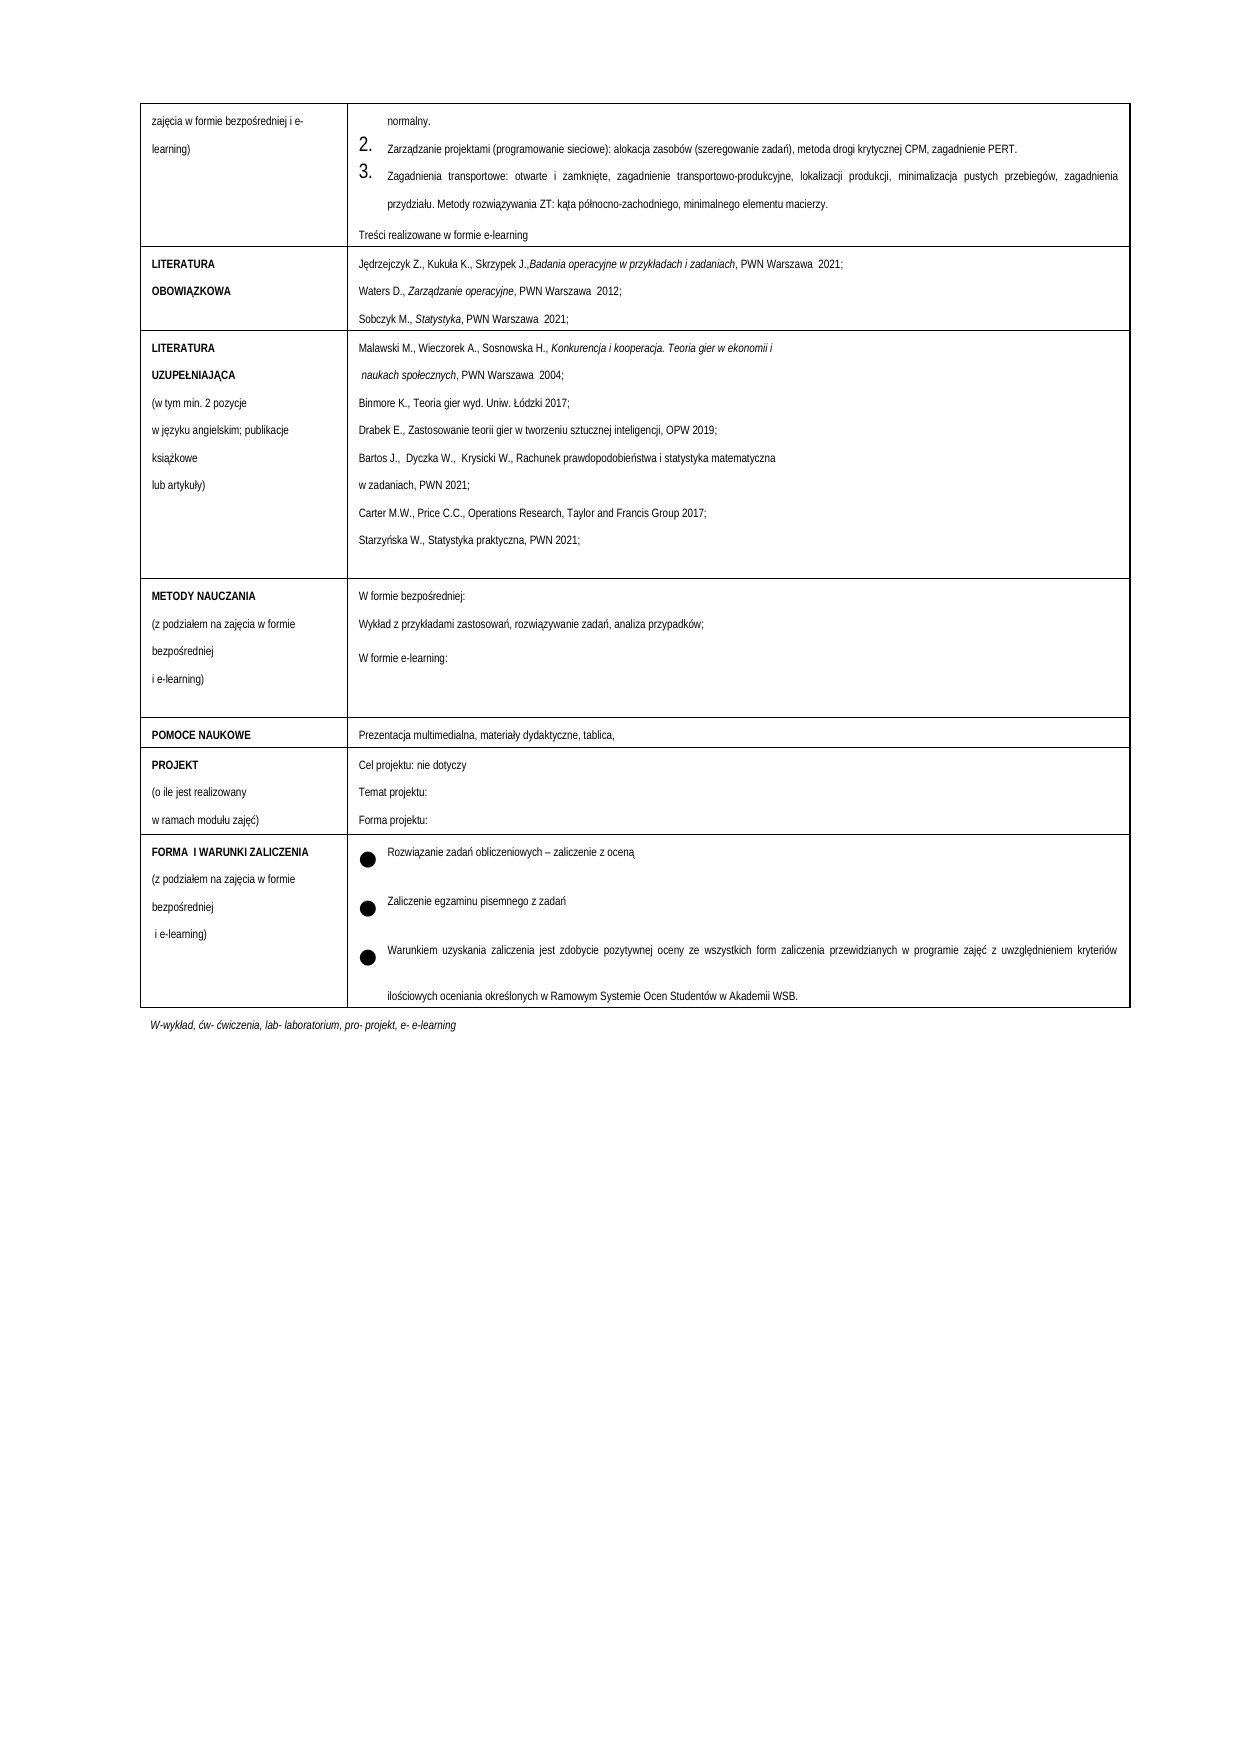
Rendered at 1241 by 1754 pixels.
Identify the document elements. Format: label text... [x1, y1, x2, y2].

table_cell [141, 104, 347, 246]
text W-wykład, ćw- ćwiczenia, lab- laboratorium, pro- projekt, e- e-learning [147, 1008, 1093, 1032]
table_cell W formie bezpośredniej: Wykład z przykładami zastosowań, rozwiązywanie zadań, analiza przypadków; W formie e-learning: [348, 579, 1129, 717]
table_cell Jędrzejczyk Z., Kukuła K., Skrzypek J.,Badania operacyjne w przykładach i zadaniach, PWN Warszawa 2021; Waters D., Zarządzanie operacyjne, PWN Warszawa 2012; Sobczyk M., Statystyka, PWN Warszawa 2021; [348, 247, 1129, 329]
table_cell LITERATURA UZUPEŁNIAJĄCA (w tym min. 2 pozycje w języku angielskim; publikacje książkowe lub artykuły) [141, 331, 347, 578]
table_cell METODY NAUCZANIA (z podziałem na zajęcia w formie bezpośredniej i e-learning) [141, 579, 347, 717]
table_cell Rozwiązanie zadań obliczeniowych – zaliczenie z oceną Zaliczenie egzaminu pisemnego z zadań Warunkiem uzyskania zaliczenia jest zdobycie pozytywnej oceny ze wszystkich form zaliczenia przewidzianych w programie zajęć z uwzględnieniem kryteriów ilościowych oceniania określonych w Ramowym Systemie Ocen Studentów w Akademii WSB. [348, 835, 1129, 1007]
table_cell PROJEKT (o ile jest realizowany w ramach modułu zajęć) [141, 748, 347, 834]
table_cell Prezentacja multimedialna, materiały dydaktyczne, tablica, [348, 718, 1129, 747]
table_cell FORMA I WARUNKI ZALICZENIA (z podziałem na zajęcia w formie bezpośredniej i e-learning) [141, 835, 347, 1007]
table_cell Malawski M., Wieczorek A., Sosnowska H., Konkurencja i kooperacja. Teoria gier w ekonomii i naukach społecznych, PWN Warszawa 2004; Binmore K., Teoria gier wyd. Uniw. Łódzki 2017; Drabek E., Zastosowanie teorii gier w tworzeniu sztucznej inteligencji, OPW 2019; Bartos J., Dyczka W., Krysicki W., Rachunek prawdopodobieństwa i statystyka matematyczna w zadaniach, PWN 2021; Carter M.W., Price C.C., Operations Research, Taylor and Francis Group 2017; Starzyńska W., Statystyka praktyczna, PWN 2021; [348, 331, 1129, 578]
table_cell LITERATURA OBOWIĄZKOWA [141, 247, 347, 329]
table_cell POMOCE NAUKOWE [141, 718, 347, 747]
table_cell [348, 104, 1129, 246]
table_cell Cel projektu: nie dotyczy Temat projektu: Forma projektu: [348, 748, 1129, 834]
